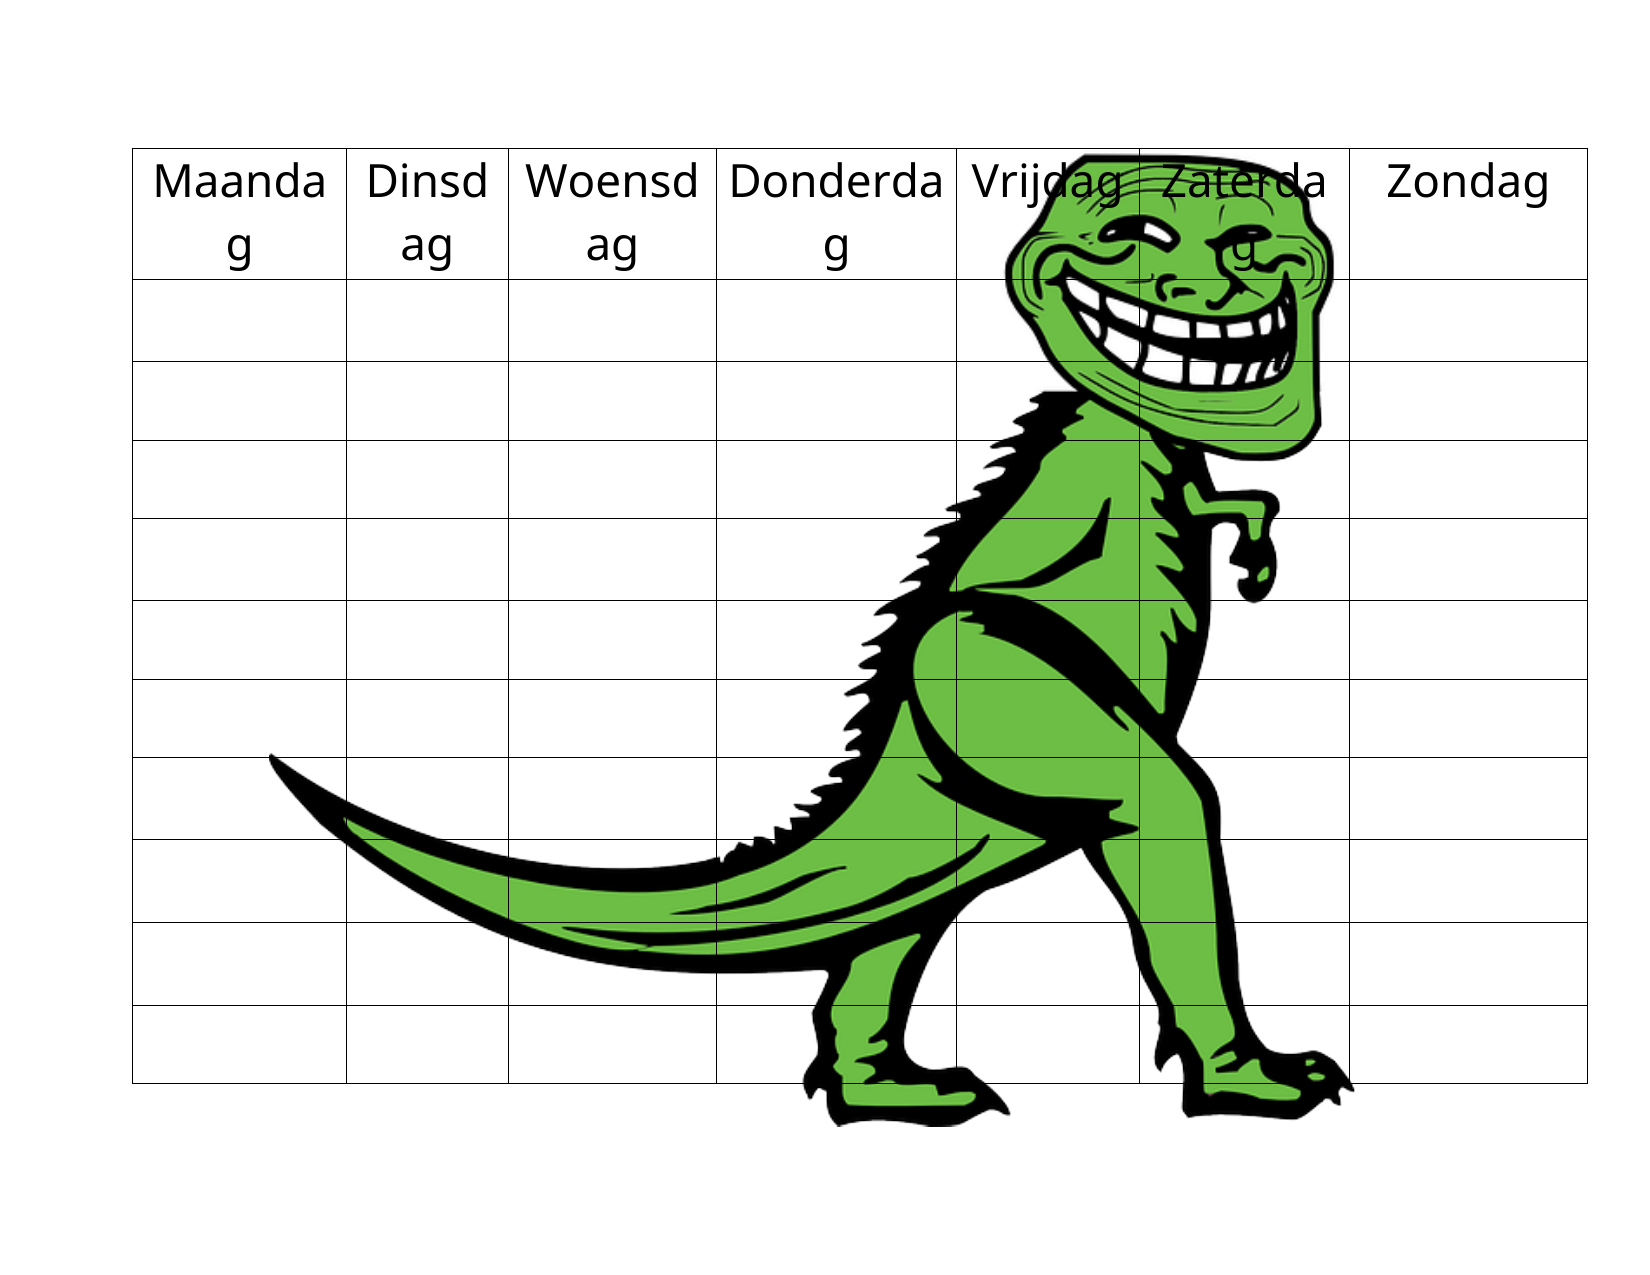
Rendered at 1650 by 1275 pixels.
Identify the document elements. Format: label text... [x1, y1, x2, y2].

table_cell [133, 680, 346, 757]
table_cell [509, 680, 716, 757]
table_header Vrijdag [957, 149, 1139, 279]
table_cell [717, 601, 956, 678]
table_cell [1350, 601, 1587, 678]
table_header Woensdag [509, 149, 716, 279]
table_cell [509, 923, 716, 1005]
table_cell [133, 362, 346, 439]
table_cell [509, 362, 716, 439]
table_cell [509, 441, 716, 518]
table_cell [509, 280, 716, 361]
table_cell [133, 840, 346, 922]
table_cell [957, 362, 1139, 439]
table_cell [509, 519, 716, 600]
table_cell [347, 519, 508, 600]
table_cell [717, 362, 956, 439]
table_cell [509, 601, 716, 678]
table_cell [347, 280, 508, 361]
table_header Dinsdag [347, 149, 508, 279]
table_cell [1140, 923, 1349, 1005]
table_cell [1140, 280, 1349, 361]
table_cell [957, 840, 1139, 922]
table_cell [1140, 840, 1349, 922]
table_cell [957, 280, 1139, 361]
table_cell [1350, 923, 1587, 1005]
table_cell [1350, 362, 1587, 439]
table_cell [347, 758, 508, 839]
table_cell [957, 680, 1139, 757]
table_cell [347, 362, 508, 439]
table_cell [133, 441, 346, 518]
table_cell [1350, 1006, 1587, 1083]
table_cell [1140, 680, 1349, 757]
table_header Zondag [1350, 149, 1587, 279]
table_cell [133, 758, 346, 839]
table_cell [717, 441, 956, 518]
picture [269, 1084, 1381, 1127]
table_cell [717, 680, 956, 757]
table_cell [1350, 840, 1587, 922]
table_header Donderdag [717, 149, 956, 279]
table_cell [347, 680, 508, 757]
table_cell [717, 519, 956, 600]
table_cell [717, 840, 956, 922]
table_cell [509, 840, 716, 922]
table_header Maandag [133, 149, 346, 279]
table_cell [347, 1006, 508, 1083]
table_cell [133, 601, 346, 678]
table_cell [957, 519, 1139, 600]
table_header Zaterdag [1140, 149, 1349, 279]
table_cell [957, 758, 1139, 839]
table_cell [347, 840, 508, 922]
table_cell [717, 280, 956, 361]
table_cell [347, 923, 508, 1005]
table_cell [509, 1006, 716, 1083]
table_cell [509, 758, 716, 839]
table_cell [1140, 441, 1349, 518]
table_cell [347, 601, 508, 678]
table_cell [1140, 362, 1349, 439]
table_cell [133, 519, 346, 600]
table_cell [1350, 758, 1587, 839]
table_cell [957, 1006, 1139, 1083]
table_cell [717, 1006, 956, 1083]
table_cell [1140, 601, 1349, 678]
table_cell [957, 441, 1139, 518]
table_cell [133, 280, 346, 361]
table_cell [133, 923, 346, 1005]
table_cell [717, 923, 956, 1005]
table_cell [1350, 519, 1587, 600]
table_cell [1140, 758, 1349, 839]
table_cell [957, 923, 1139, 1005]
table_cell [717, 758, 956, 839]
table_cell [957, 601, 1139, 678]
table_cell [133, 1006, 346, 1083]
table_cell [1140, 1006, 1349, 1083]
table_cell [1140, 519, 1349, 600]
table_cell [1350, 680, 1587, 757]
table_cell [1350, 280, 1587, 361]
table_cell [1350, 441, 1587, 518]
table_cell [347, 441, 508, 518]
